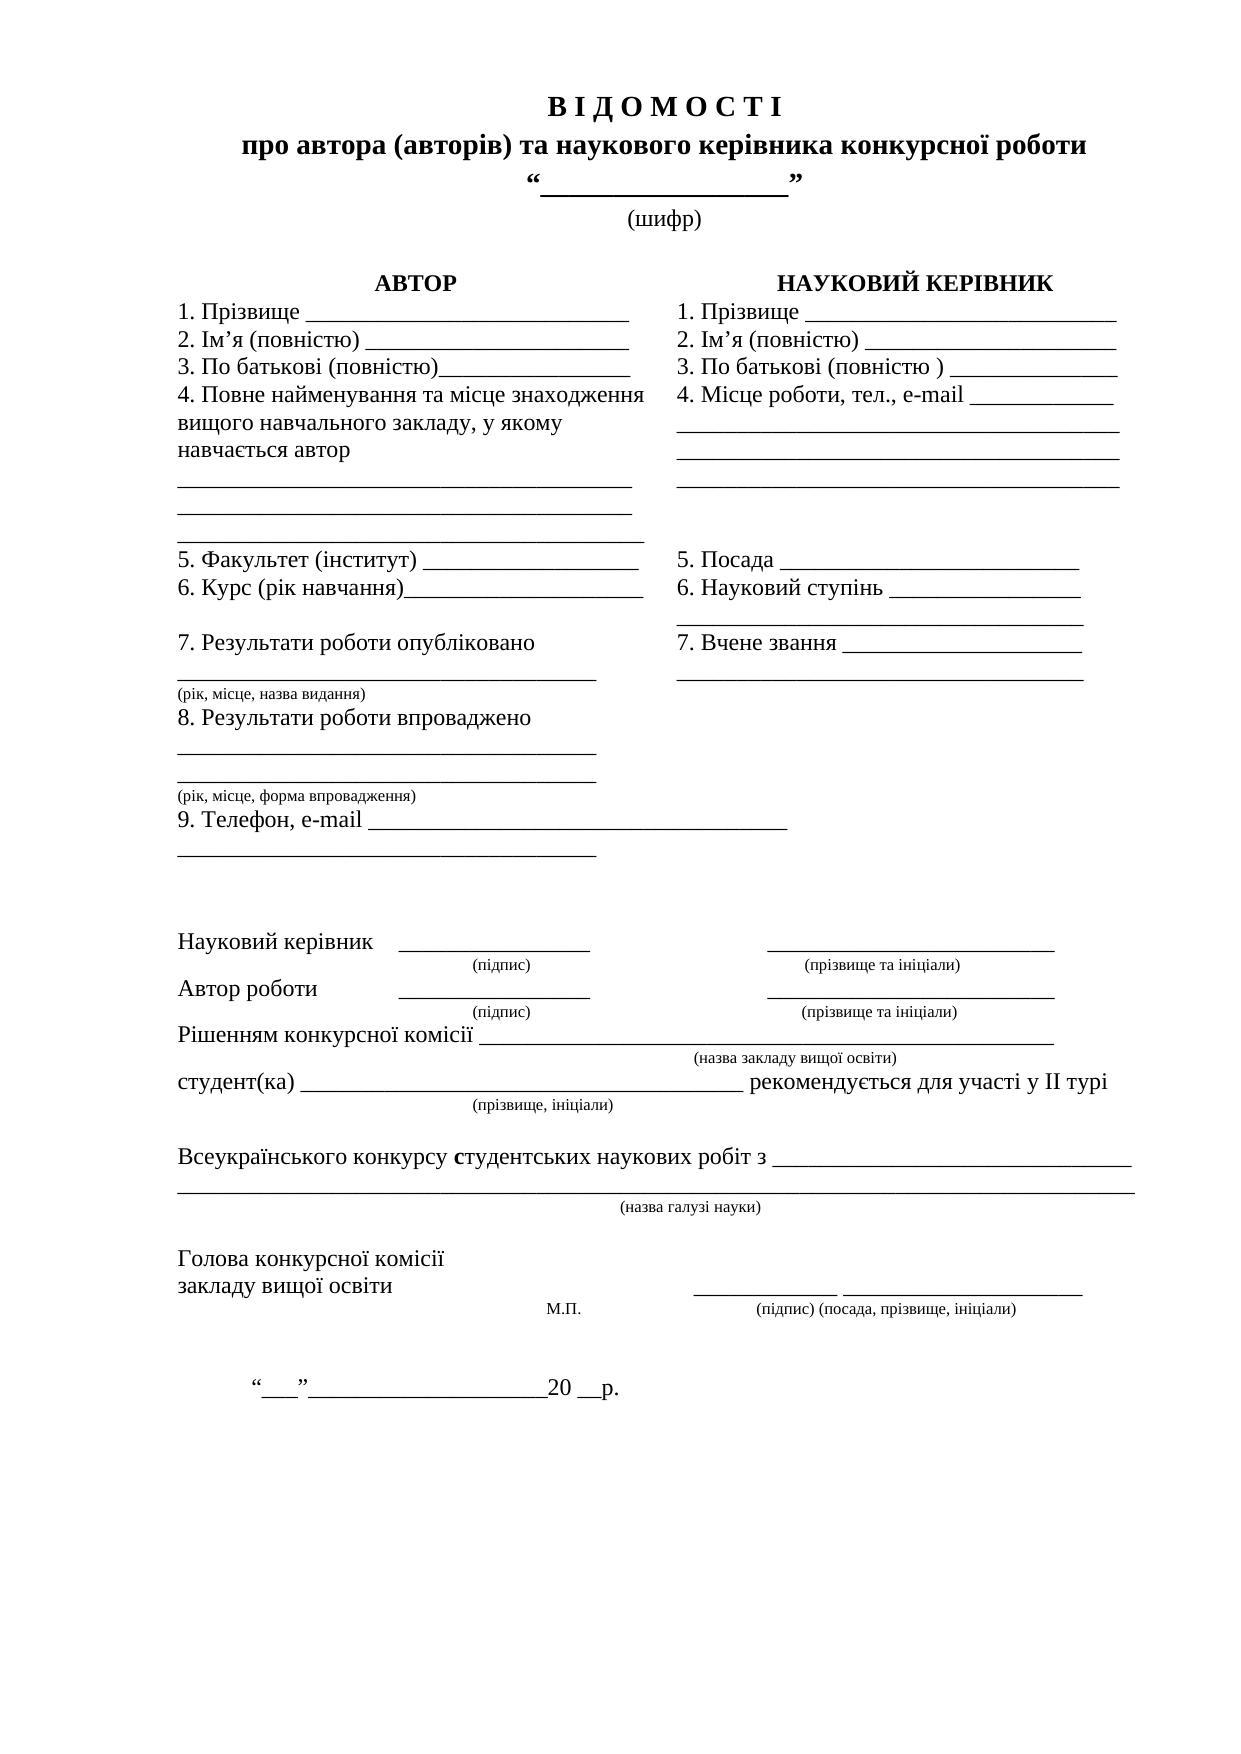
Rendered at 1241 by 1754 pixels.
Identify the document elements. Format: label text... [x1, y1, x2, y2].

text Рішенням конкурсної комісії ________________________________________________ [177, 1021, 1152, 1048]
table_cell 4. Місце роботи, тел., е-mail ____________ _____________________________________ _____________________________________ _____________________________________ [665, 380, 1165, 546]
table_cell 5. Факультет (інститут) __________________ [166, 546, 665, 573]
table_header АВТОР [166, 270, 665, 297]
table_cell 3. По батькові (повністю)________________ [166, 352, 665, 380]
table_cell (рік, місце, форма впровадження) [166, 786, 1165, 805]
table_cell 6. Науковий ступінь ________________ __________________________________ [665, 573, 1165, 628]
table_cell 7. Результати роботи опубліковано [166, 628, 665, 656]
text (підпис) (прізвище та ініціали) [398, 954, 1152, 974]
table_cell ___________________________________ ___________________________________ [166, 730, 1165, 786]
table_cell 7. Вчене звання ____________________ [665, 628, 1165, 656]
text закладу вищої освіти ____________ ____________________ [177, 1271, 1152, 1299]
table_cell 9. Телефон, е-mail ___________________________________ [166, 805, 1165, 832]
text про автора (авторів) та наукового керівника конкурсної роботи [177, 127, 1152, 161]
table_cell 1. Прізвище __________________________ [665, 297, 1165, 325]
text Автор роботи ________________ ________________________ [177, 974, 1152, 1001]
table_cell 2. Ім’я (повністю) _____________________ [665, 325, 1165, 352]
table_cell 1. Прізвище ___________________________ [166, 297, 665, 325]
text Голова конкурсної комісії [177, 1244, 1152, 1271]
text студент(ка) _____________________________________ рекомендується для участі у ІІ турі [177, 1067, 1152, 1095]
text Науковий керівник ________________ ________________________ [177, 927, 1152, 954]
text Всеукраїнського конкурсу студентських наукових робіт з ______________________________ [177, 1142, 1152, 1169]
text (назва закладу вищої освіти) [620, 1048, 1152, 1067]
text (прізвище, ініціали) [398, 1095, 1152, 1114]
text “_________________” [177, 166, 1152, 199]
text “___”____________________20 __р. [177, 1373, 1152, 1401]
table_cell ___________________________________ [166, 656, 665, 683]
table_cell (рік, місце, назва видання) [166, 684, 1165, 703]
table_cell 8. Результати роботи впроваджено [166, 703, 1165, 730]
table_cell 4. Повне найменування та місце знаходження вищого навчального закладу, у якому навчається автор ______________________________________ ______________________________________ _______________________________________ [166, 380, 665, 546]
table_header НАУКОВИЙ КЕРІВНИК [665, 270, 1165, 297]
table_cell 6. Курс (рік навчання)____________________ [166, 573, 665, 628]
text (шифр) [177, 204, 1152, 232]
text В І Д О М О С Т І [177, 89, 1152, 122]
table_cell 5. Посада _________________________ [665, 546, 1165, 573]
table_cell ___________________________________ [166, 832, 1165, 860]
text (назва галузі науки) [620, 1197, 1152, 1216]
text ________________________________________________________________________________ [177, 1169, 1152, 1197]
text (підпис) (прізвище та ініціали) [398, 1001, 1152, 1021]
table_cell 2. Ім’я (повністю) ______________________ [166, 325, 665, 352]
text М.П. (підпис) (посада, прізвище, ініціали) [472, 1299, 1152, 1318]
table_cell __________________________________ [665, 656, 1165, 683]
table_cell 3. По батькові (повністю ) ______________ [665, 352, 1165, 380]
